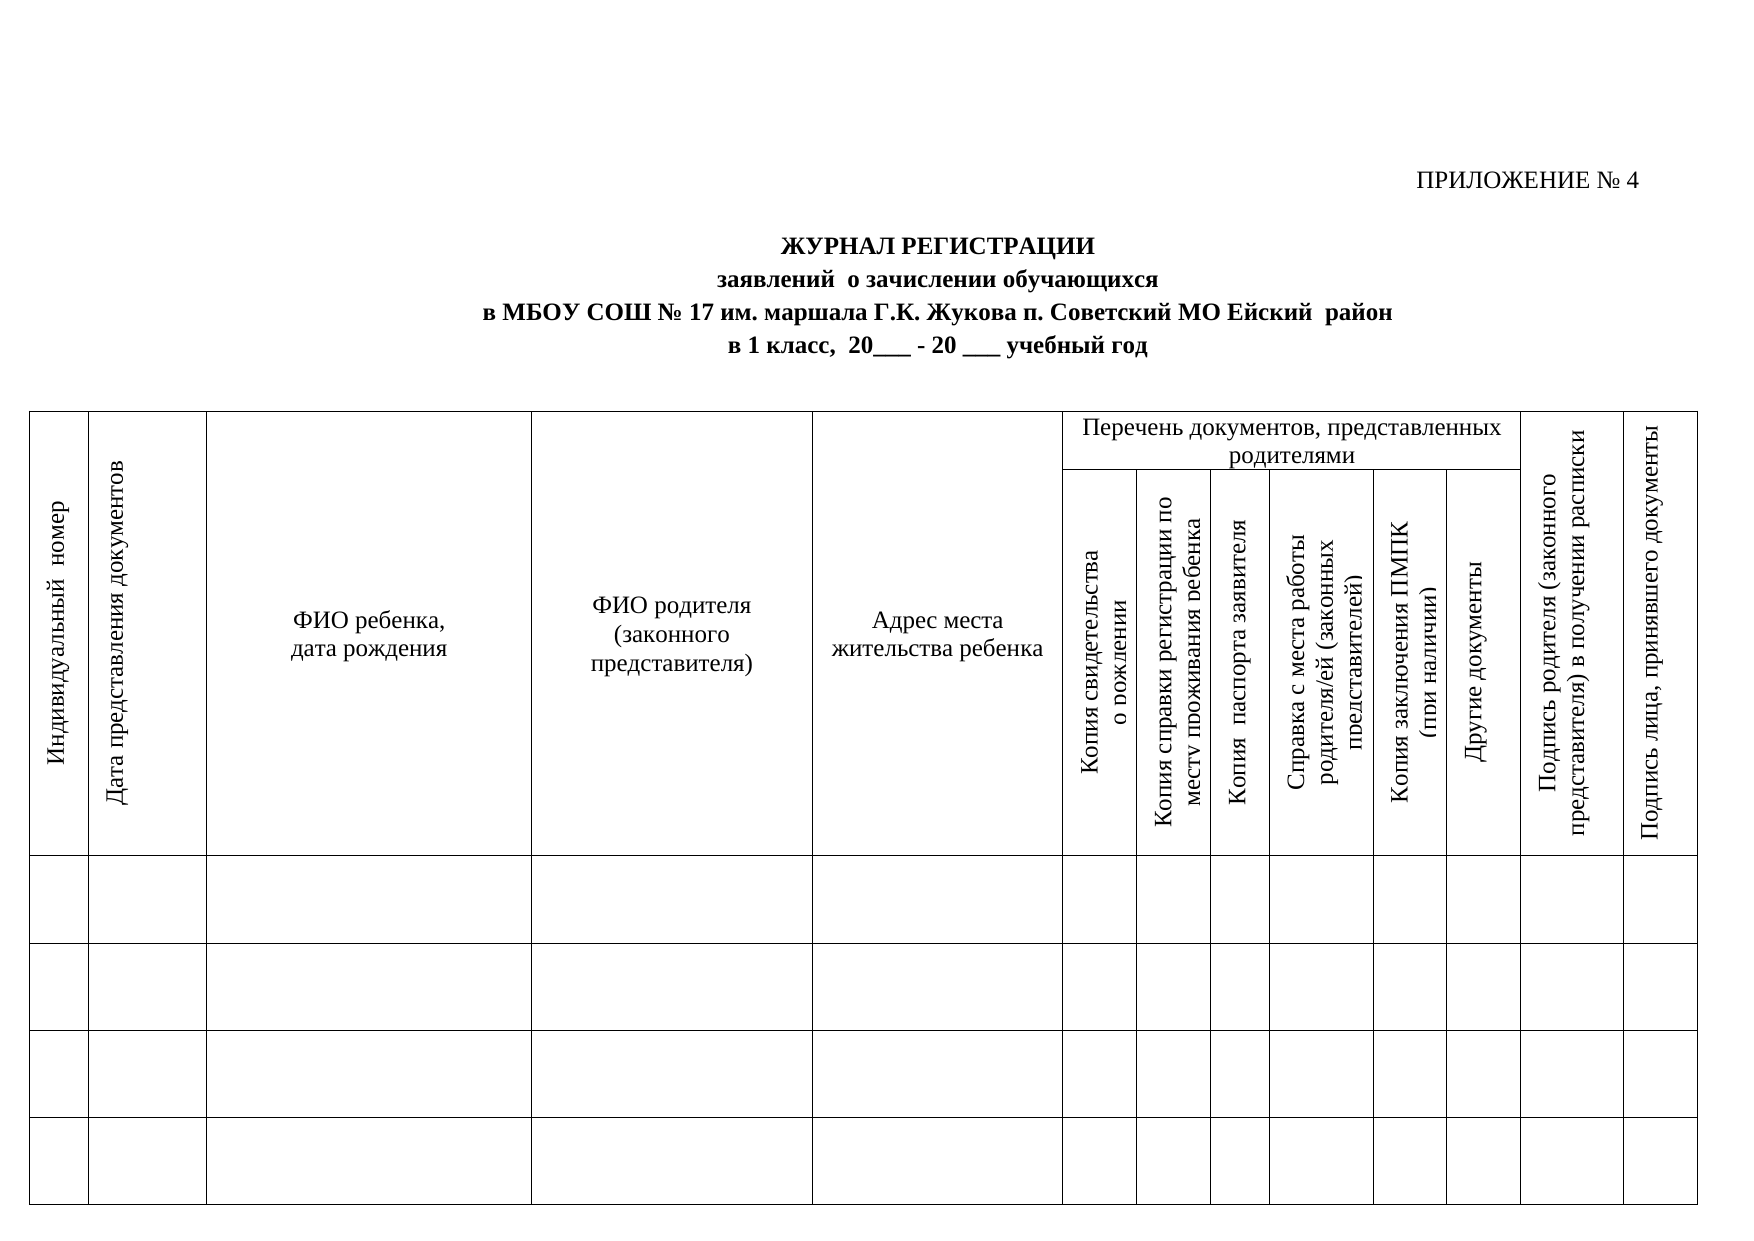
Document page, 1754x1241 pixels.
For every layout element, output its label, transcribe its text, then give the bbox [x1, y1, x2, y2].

table_cell [1211, 944, 1269, 1030]
table_cell [1374, 1031, 1446, 1117]
table_header ФИО родителя (законного представителя) [532, 412, 812, 855]
table_cell Копия справки регистрации по месту проживания ребенка [1137, 470, 1210, 855]
table_cell [1211, 1031, 1269, 1117]
text в 1 класс, 20___ - 20 ___ учебный год [236, 330, 1639, 359]
table_cell [1447, 944, 1520, 1030]
table_cell [1270, 1031, 1373, 1117]
table_cell [30, 944, 88, 1030]
table_cell [89, 1031, 206, 1117]
table_cell Справка с места работы родителя/ей (законных представителей) [1270, 470, 1373, 855]
table_cell [1447, 1031, 1520, 1117]
table_cell [1624, 1031, 1697, 1117]
table_cell [1063, 1031, 1136, 1117]
table_cell [1521, 856, 1623, 942]
table_header Перечень документов, представленных родителями [1063, 412, 1520, 469]
table_cell [1374, 856, 1446, 942]
table_cell [1624, 944, 1697, 1030]
table_cell [532, 856, 812, 942]
table_cell [1624, 856, 1697, 942]
table_cell [207, 944, 531, 1030]
table_cell Копия заключения ПМПК (при наличии) [1374, 470, 1446, 855]
table_cell [89, 1118, 206, 1204]
table_cell Копия свидетельства о рождении [1063, 470, 1136, 855]
table_cell [1374, 944, 1446, 1030]
table_cell [1137, 856, 1210, 942]
table_cell [1211, 1118, 1269, 1204]
table_cell [1137, 944, 1210, 1030]
table_cell [89, 856, 206, 942]
table_cell [1447, 856, 1520, 942]
text заявлений о зачислении обучающихся [236, 264, 1639, 293]
table_cell [1137, 1118, 1210, 1204]
table_cell [1211, 856, 1269, 942]
table_header Индивидуальный номер [30, 412, 88, 855]
table_cell [813, 856, 1062, 942]
text в МБОУ СОШ № 17 им. маршала Г.К. Жукова п. Советский МО Ейский район [236, 297, 1639, 326]
table_cell [1270, 944, 1373, 1030]
table_header Подпись лица, принявшего документы [1624, 412, 1697, 855]
table_header ФИО ребенка, дата рождения [207, 412, 531, 855]
table_cell [30, 1031, 88, 1117]
table_cell [1137, 1031, 1210, 1117]
table_cell [1521, 944, 1623, 1030]
table_cell [1521, 1031, 1623, 1117]
table_cell [1447, 1118, 1520, 1204]
table_header Дата представления документов [89, 412, 206, 855]
table_cell [532, 944, 812, 1030]
table_cell [1270, 1118, 1373, 1204]
table_cell [1063, 856, 1136, 942]
text ЖУРНАЛ РЕГИСТРАЦИИ [236, 231, 1639, 259]
table_header Адрес места жительства ребенка [813, 412, 1062, 855]
table_cell [89, 944, 206, 1030]
table_cell [207, 856, 531, 942]
table_cell [1624, 1118, 1697, 1204]
table_cell [813, 1118, 1062, 1204]
table_cell [207, 1031, 531, 1117]
table_cell [1063, 944, 1136, 1030]
table_cell [30, 856, 88, 942]
table_cell [813, 1031, 1062, 1117]
table_cell [813, 944, 1062, 1030]
table_cell [1063, 1118, 1136, 1204]
table_cell [1270, 856, 1373, 942]
table_cell [207, 1118, 531, 1204]
table_cell Копия паспорта заявителя [1211, 470, 1269, 855]
table_header Подпись родителя (законного представителя) в получении расписки [1521, 412, 1623, 855]
table_cell [1521, 1118, 1623, 1204]
table_cell Другие документы [1447, 470, 1520, 855]
text ПРИЛОЖЕНИЕ № 4 [236, 165, 1639, 193]
table_cell [30, 1118, 88, 1204]
table_cell [1374, 1118, 1446, 1204]
table_cell [532, 1118, 812, 1204]
table_cell [532, 1031, 812, 1117]
